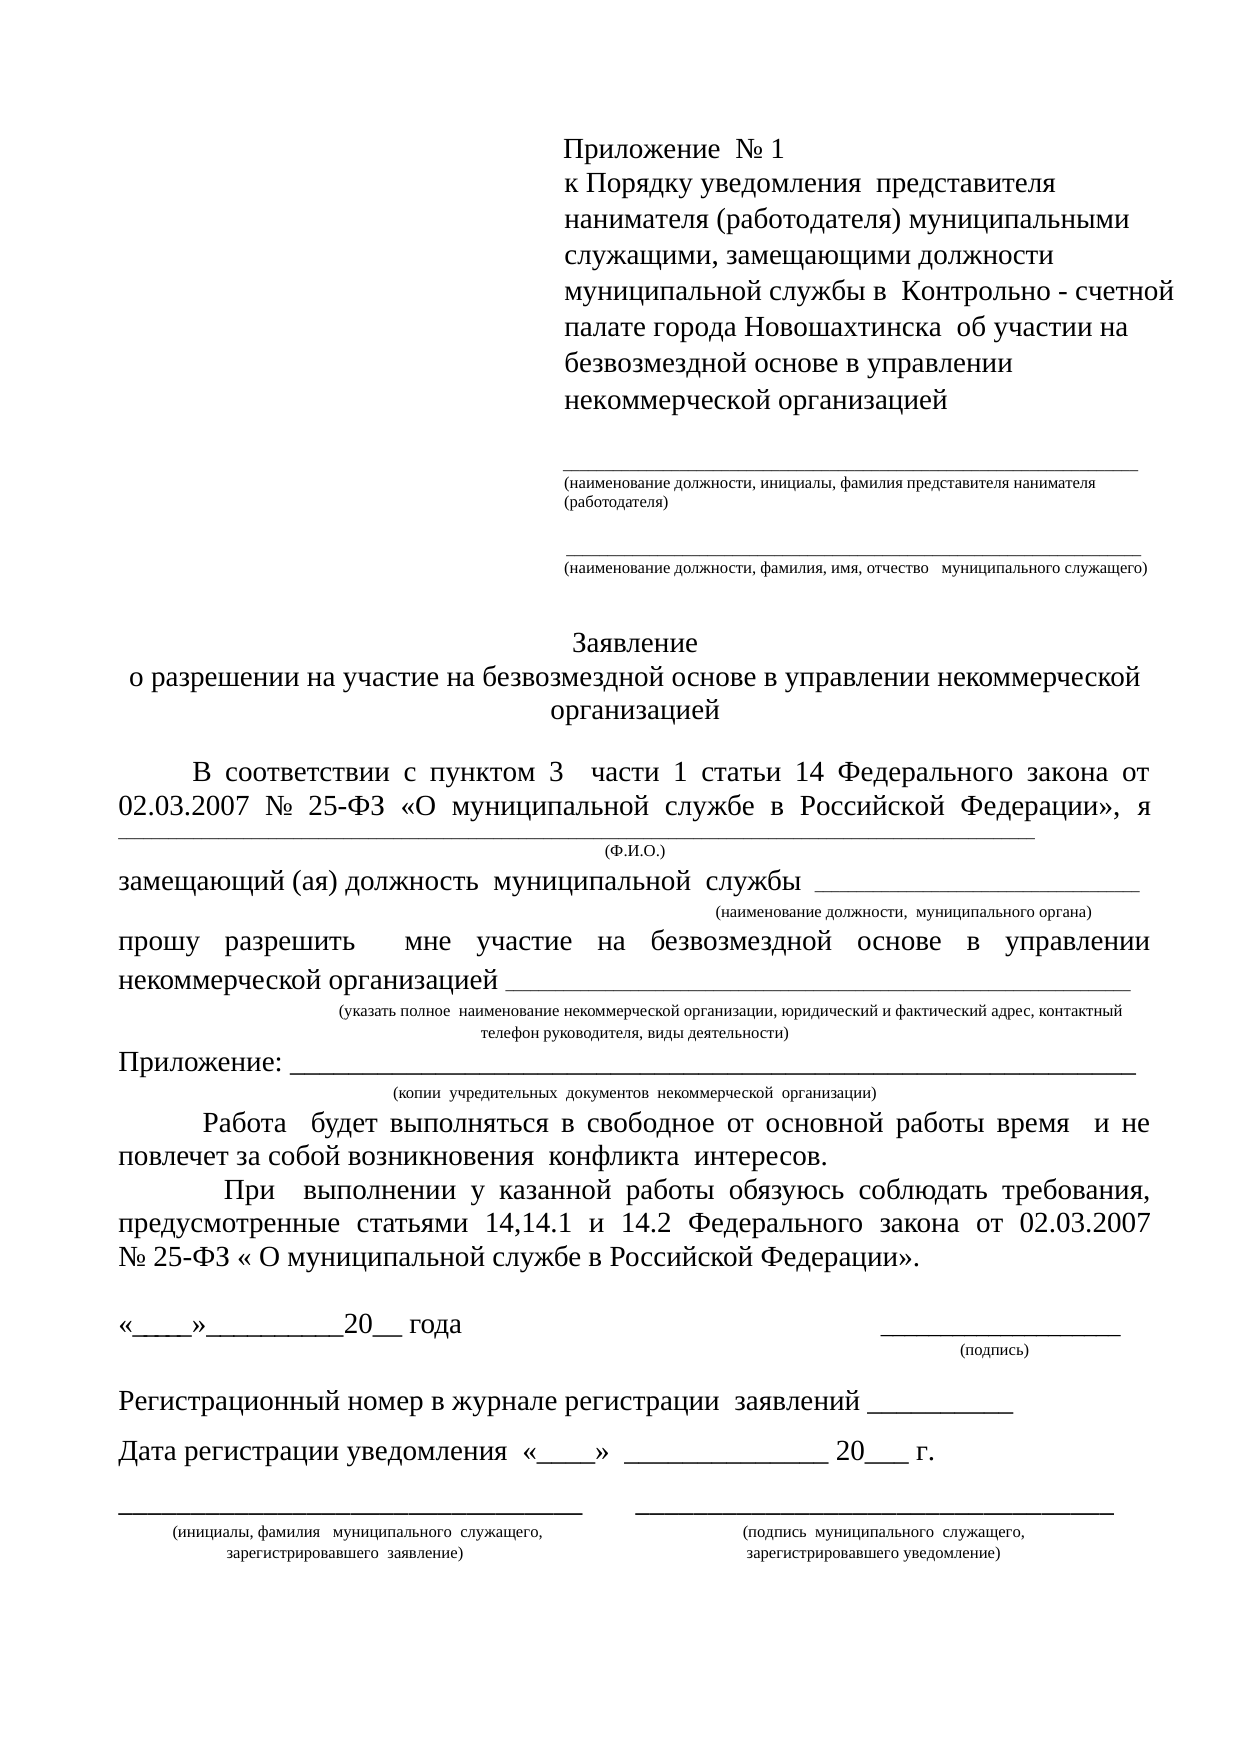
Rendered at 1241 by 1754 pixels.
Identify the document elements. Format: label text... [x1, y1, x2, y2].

text « » 20__ года [118, 1306, 1152, 1340]
text Приложение № 1 [118, 131, 1152, 165]
text _____________________________________________________________________ [118, 453, 1152, 473]
text прошу разрешить мне участие на безвозмездной основе в управлении некоммерческой организацией ___________________________________________________________________________ [118, 923, 1152, 995]
text (наименование должности, фамилия, имя, отчество муниципального служащего) [118, 558, 1152, 577]
text (наименование должности, муниципального органа) [118, 901, 1152, 921]
text (инициалы, фамилия муниципального служащего, (подпись муниципального служащего, [118, 1522, 1152, 1541]
text (работодателя) [118, 492, 1152, 511]
text Регистрационный номер в журнале регистрации заявлений __________ [118, 1383, 1152, 1416]
text (подпись) [960, 1340, 1152, 1359]
text о разрешении на участие на безвозмездной основе в управлении некоммерческой организацией [118, 659, 1152, 726]
text Приложение: __________________________________________________________ [118, 1044, 1152, 1078]
text Заявление [118, 625, 1152, 659]
text Работа будет выполняться в свободное от основной работы время и не повлечет за собой возникновения конфликта интересов. [118, 1105, 1152, 1172]
text При выполнении у казанной работы обязуюсь соблюдать требования, предусмотренные статьями 14,14.1 и 14.2 Федерального закона от 02.03.2007 № 25-ФЗ « О муниципальной службе в Российской Федерации». [118, 1172, 1152, 1273]
text (копии учредительных документов некоммерческой организации) [118, 1083, 1152, 1102]
text зарегистрировавшего заявление) зарегистрировавшего уведомление) [118, 1542, 1152, 1562]
text _____________________________________________________________________ [118, 539, 1152, 558]
text (наименование должности, инициалы, фамилия представителя нанимателя [118, 473, 1152, 492]
text (указать полное наименование некоммерческой организации, юридический и фактический адрес, контактный телефон руководителя, виды деятельности) [118, 1000, 1152, 1042]
text В соответствии с пунктом 3 части 1 статьи 14 Федерального закона от 02.03.2007 № 25-ФЗ «О муниципальной службе в Российской Федерации», я ______________________________________________________________________________________________________________ [118, 754, 1151, 841]
table_header к Порядку уведомления представителя нанимателя (работодателя) муниципальными служащими, замещающими должности муниципальной службы в Контрольно - счетной палате города Новошахтинска об участии на безвозмездной основе в управлении некоммерческой организацией [553, 165, 1214, 453]
text Дата регистрации уведомления «____» ______________ 20___ г. [118, 1433, 1152, 1467]
text (Ф.И.О.) [118, 841, 1152, 860]
text замещающий (ая) должность муниципальной службы _______________________________________ [118, 863, 1152, 896]
text ________________________________ _________________________________ [118, 1483, 1152, 1519]
